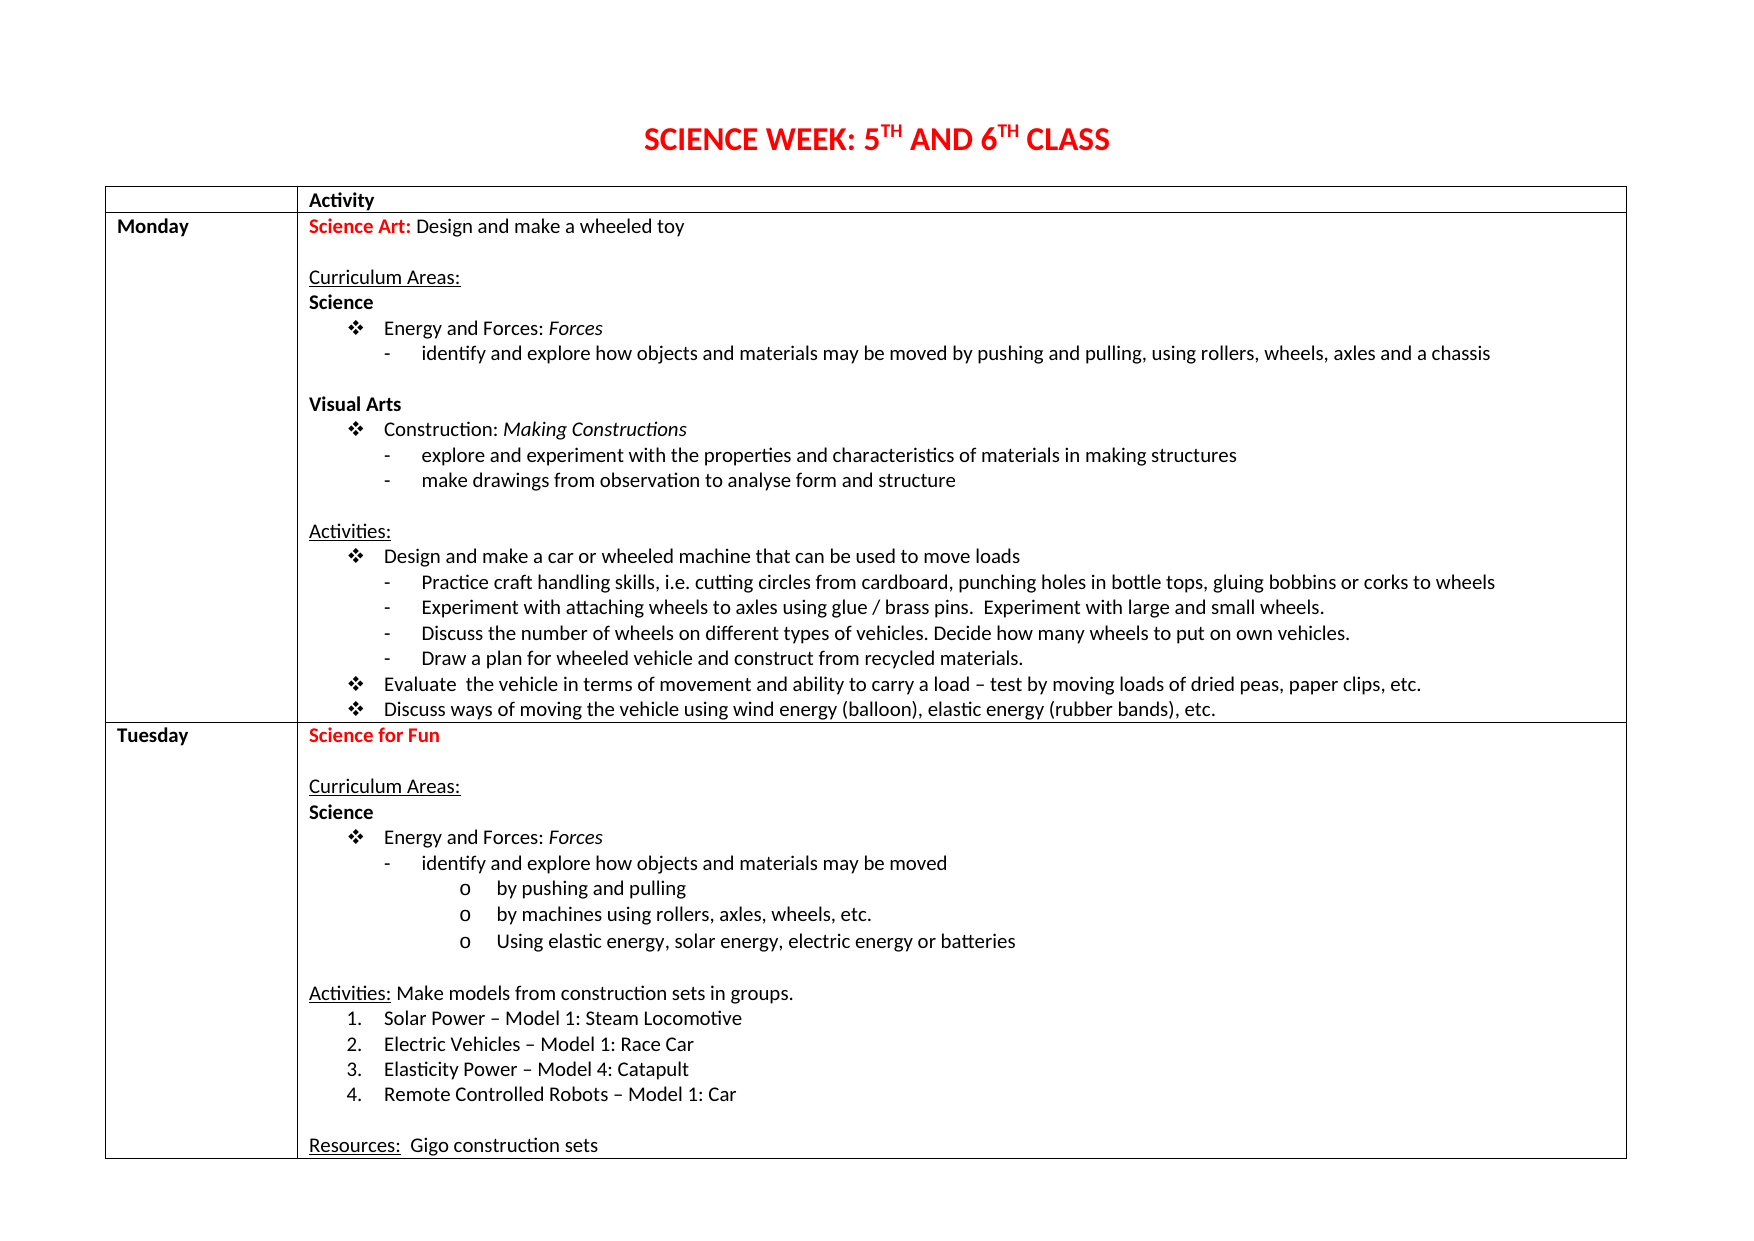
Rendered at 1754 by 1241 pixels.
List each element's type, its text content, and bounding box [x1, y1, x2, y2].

table_cell Science Art: Design and make a wheeled toy Curriculum Areas: Science Energy and Forces: Forces identify and explore how objects and materials may be moved by pushing and pulling, using rollers, wheels, axles and a chassis Visual Arts Construction: Making Constructions explore and experiment with the properties and characteristics of materials in making structures make drawings from observation to analyse form and structure Activities: Design and make a car or wheeled machine that can be used to move loads Practice craft handling skills, i.e. cutting circles from cardboard, punching holes in bottle tops, gluing bobbins or corks to wheels Experiment with attaching wheels to axles using glue / brass pins. Experiment with large and small wheels. Discuss the number of wheels on different types of vehicles. Decide how many wheels to put on own vehicles. Draw a plan for wheeled vehicle and construct from recycled materials. Evaluate the vehicle in terms of movement and ability to carry a load – test by moving loads of dried peas, paper clips, etc. Discuss ways of moving the vehicle using wind energy (balloon), elastic energy (rubber bands), etc. [298, 213, 1626, 722]
text SCIENCE WEEK: 5TH AND 6TH CLASS [150, 118, 1604, 159]
table_cell Monday [106, 213, 297, 722]
table_cell Tuesday [106, 723, 297, 1158]
table_header [106, 187, 297, 212]
table_cell Science for Fun Curriculum Areas: Science Energy and Forces: Forces identify and explore how objects and materials may be moved by pushing and pulling by machines using rollers, axles, wheels, etc. Using elastic energy, solar energy, electric energy or batteries Activities: Make models from construction sets in groups. Solar Power – Model 1: Steam Locomotive Electric Vehicles – Model 1: Race Car Elasticity Power – Model 4: Catapult Remote Controlled Robots – Model 1: Car Resources: Gigo construction sets [298, 723, 1626, 1158]
table_header Activity [298, 187, 1626, 212]
